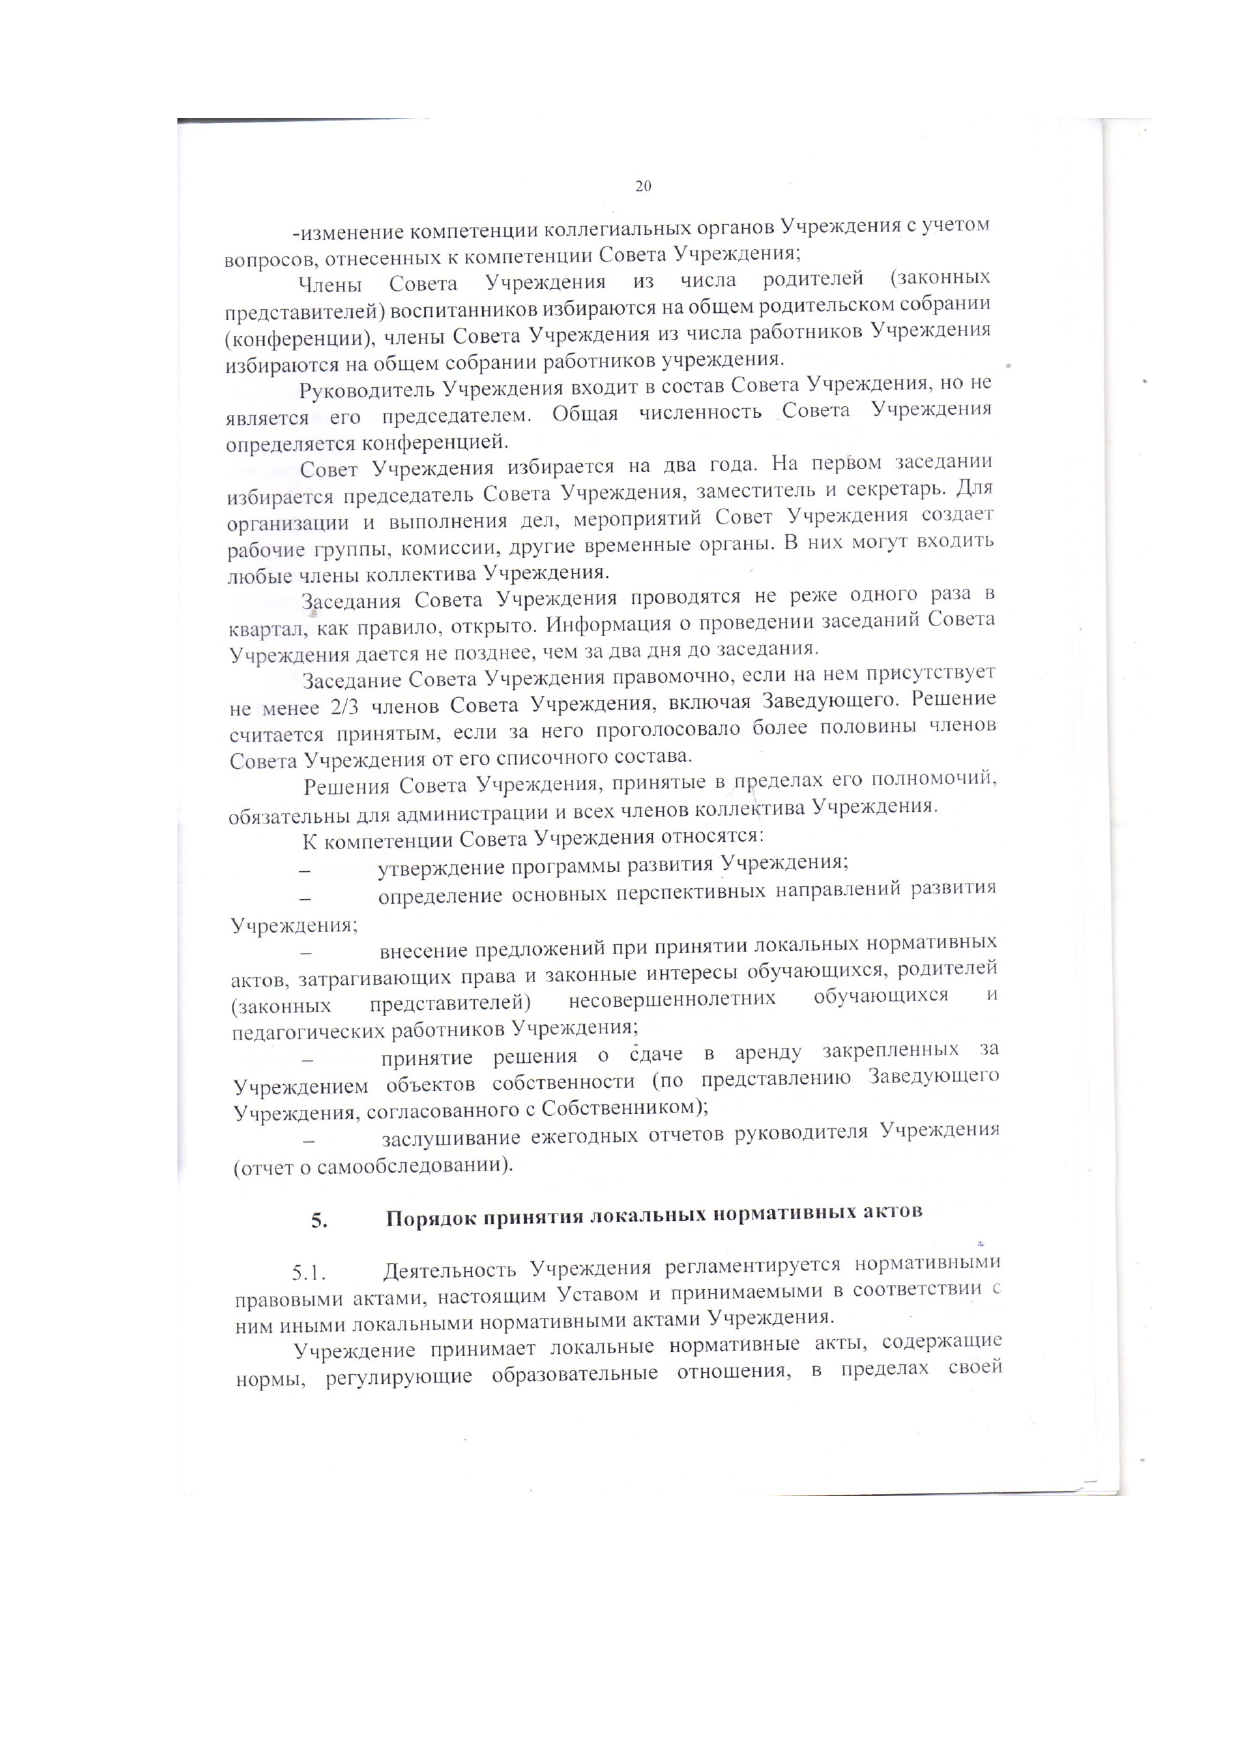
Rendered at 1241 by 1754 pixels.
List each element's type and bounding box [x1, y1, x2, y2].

picture [177, 118, 1152, 1496]
